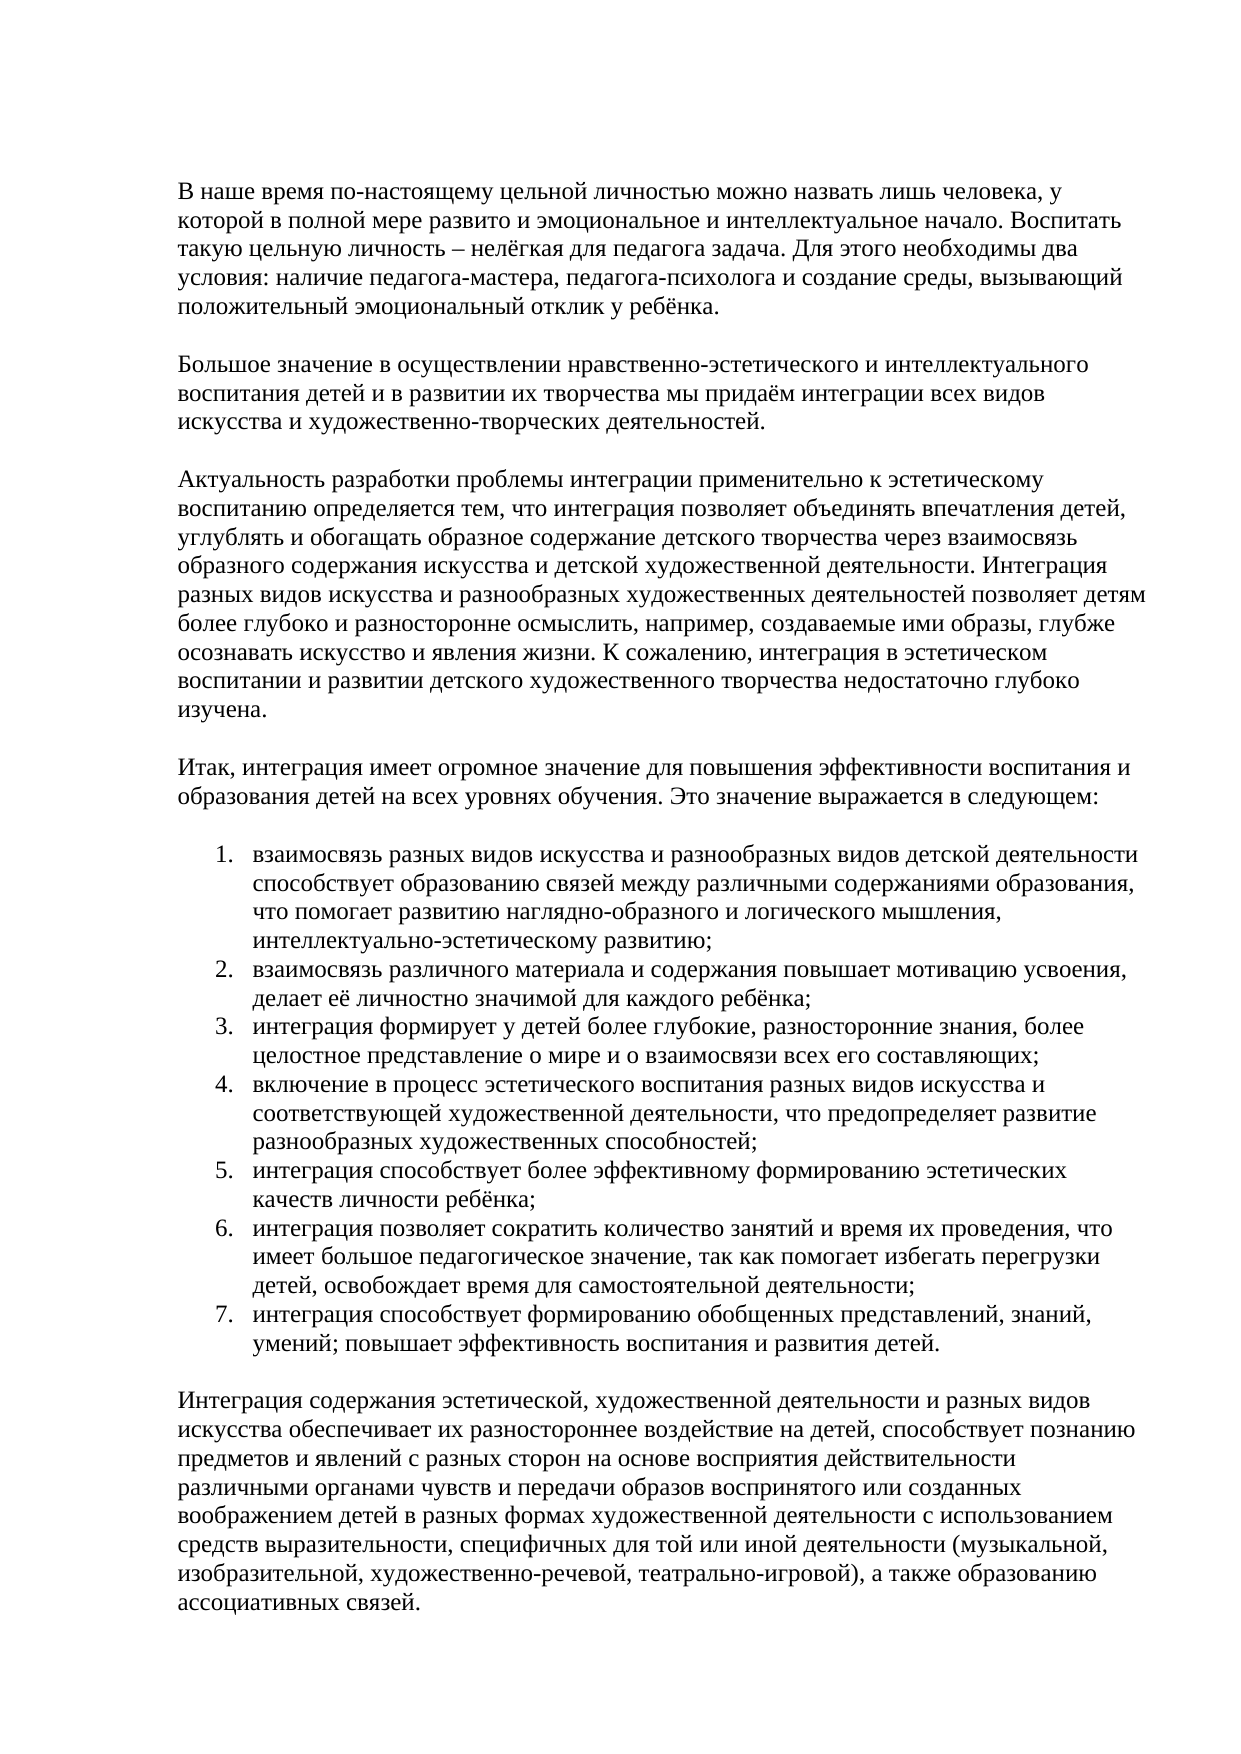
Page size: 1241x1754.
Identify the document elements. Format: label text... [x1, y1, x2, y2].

list интеграция формирует у детей более глубокие, разносторонние знания, более целостное представление о мире и о взаимосвязи всех его составляющих; [215, 1011, 1152, 1069]
list взаимосвязь различного материала и содержания повышает мотивацию усвоения, делает её личностно значимой для каждого ребёнка; [215, 954, 1152, 1011]
text Итак, интеграция имеет огромное значение для повышения эффективности воспитания и образования детей на всех уровнях обучения. Это значение выражается в следующем: [177, 752, 1152, 810]
list интеграция способствует более эффективному формированию эстетических качеств личности ребёнка; [215, 1155, 1152, 1213]
list интеграция позволяет сократить количество занятий и время их проведения, что имеет большое педагогическое значение, так как помогает избегать перегрузки детей, освобождает время для самостоятельной деятельности; [215, 1213, 1152, 1299]
text Большое значение в осуществлении нравственно-эстетического и интеллектуального воспитания детей и в развитии их творчества мы придаём интеграции всех видов искусства и художественно-творческих деятельностей. [177, 349, 1152, 435]
list взаимосвязь разных видов искусства и разнообразных видов детской деятельности способствует образованию связей между различными содержаниями образования, что помогает развитию наглядно-образного и логического мышления, интеллектуально-эстетическому развитию; [215, 839, 1152, 954]
text Интеграция содержания эстетической, художественной деятельности и разных видов искусства обеспечивает их разностороннее воздействие на детей, способствует познанию предметов и явлений с разных сторон на основе восприятия действительности различными органами чувств и передачи образов воспринятого или созданных воображением детей в разных формах художественной деятельности с использованием средств выразительности, специфичных для той или иной деятельности (музыкальной, изобразительной, художественно-речевой, театрально-игровой), а также образованию ассоциативных связей. [177, 1386, 1152, 1616]
text В наше время по-настоящему цельной личностью можно назвать лишь человека, у которой в полной мере развито и эмоциональное и интеллектуальное начало. Воспитать такую цельную личность – нелёгкая для педагога задача. Для этого необходимы два условия: наличие педагога-мастера, педагога-психолога и создание среды, вызывающий положительный эмоциональный отклик у ребёнка. [177, 176, 1152, 320]
list интеграция способствует формированию обобщенных представлений, знаний, умений; повышает эффективность воспитания и развития детей. [215, 1299, 1152, 1356]
text Актуальность разработки проблемы интеграции применительно к эстетическому воспитанию определяется тем, что интеграция позволяет объединять впечатления детей, углублять и обогащать образное содержание детского творчества через взаимосвязь образного содержания искусства и детской художественной деятельности. Интеграция разных видов искусства и разнообразных художественных деятельностей позволяет детям более глубоко и разносторонне осмыслить, например, создаваемые ими образы, глубже осознавать искусство и явления жизни. К сожалению, интеграция в эстетическом воспитании и развитии детского художественного творчества недостаточно глубоко изучена. [177, 464, 1152, 723]
list включение в процесс эстетического воспитания разных видов искусства и соответствующей художественной деятельности, что предопределяет развитие разнообразных художественных способностей; [215, 1069, 1152, 1155]
